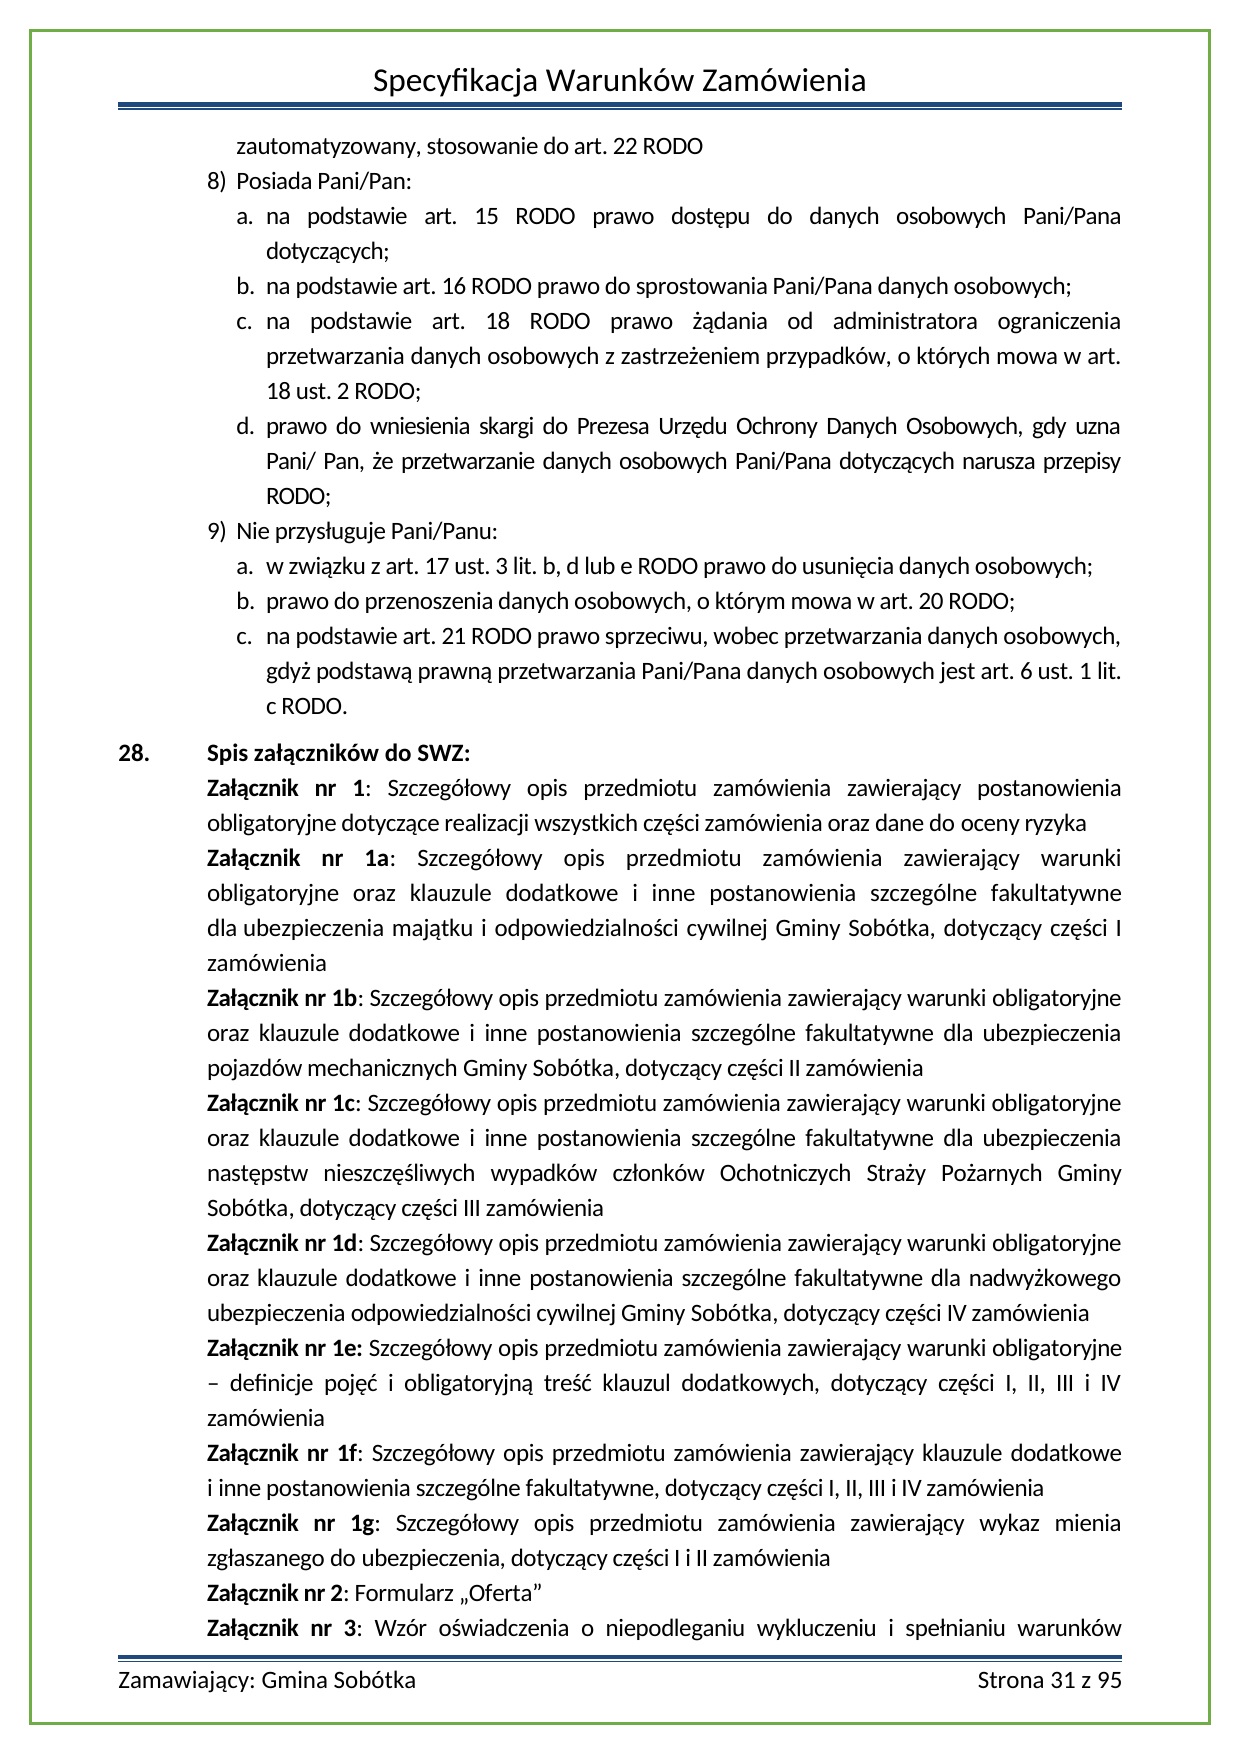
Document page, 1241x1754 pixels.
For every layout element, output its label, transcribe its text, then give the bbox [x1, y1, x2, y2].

list Spis załączników do SWZ: [118, 737, 1122, 768]
list prawo do wniesienia skargi do Prezesa Urzędu Ochrony Danych Osobowych, gdy uzna Pani/ Pan, że przetwarzanie danych osobowych Pani/Pana dotyczących narusza przepisy RODO; [236, 410, 1122, 510]
list prawo do przenoszenia danych osobowych, o którym mowa w art. 20 RODO; [236, 585, 1122, 615]
text Załącznik nr 1e: Szczegółowy opis przedmiotu zamówienia zawierający warunki obligatoryjne – definicje pojęć i obligatoryjną treść klauzul dodatkowych, dotyczący części I, II, III i IV zamówienia [207, 1332, 1122, 1433]
list na podstawie art. 15 RODO prawo dostępu do danych osobowych Pani/Pana dotyczących; [236, 200, 1122, 265]
list na podstawie art. 18 RODO prawo żądania od administratora ograniczenia przetwarzania danych osobowych z zastrzeżeniem przypadków, o których mowa w art. 18 ust. 2 RODO; [236, 305, 1122, 405]
text Załącznik nr 1: Szczegółowy opis przedmiotu zamówienia zawierający postanowienia obligatoryjne dotyczące realizacji wszystkich części zamówienia oraz dane do oceny ryzyka [207, 772, 1122, 838]
text Załącznik nr 1b: Szczegółowy opis przedmiotu zamówienia zawierający warunki obligatoryjne oraz klauzule dodatkowe i inne postanowienia szczególne fakultatywne dla ubezpieczenia pojazdów mechanicznych Gminy Sobótka, dotyczący części II zamówienia [207, 982, 1122, 1083]
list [207, 130, 1122, 160]
list Nie przysługuje Pani/Panu: [207, 515, 1122, 545]
text Załącznik nr 1c: Szczegółowy opis przedmiotu zamówienia zawierający warunki obligatoryjne oraz klauzule dodatkowe i inne postanowienia szczególne fakultatywne dla ubezpieczenia następstw nieszczęśliwych wypadków członków Ochotniczych Straży Pożarnych Gminy Sobótka, dotyczący części III zamówienia [207, 1087, 1122, 1223]
text Załącznik nr 1d: Szczegółowy opis przedmiotu zamówienia zawierający warunki obligatoryjne oraz klauzule dodatkowe i inne postanowienia szczególne fakultatywne dla nadwyżkowego ubezpieczenia odpowiedzialności cywilnej Gminy Sobótka, dotyczący części IV zamówienia [207, 1227, 1122, 1328]
list na podstawie art. 16 RODO prawo do sprostowania Pani/Pana danych osobowych; [236, 270, 1122, 300]
list Posiada Pani/Pan: [207, 165, 1122, 195]
text Załącznik nr 2: Formularz „Oferta” [207, 1577, 1122, 1608]
list w związku z art. 17 ust. 3 lit. b, d lub e RODO prawo do usunięcia danych osobowych; [236, 550, 1122, 580]
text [207, 1612, 1122, 1643]
text Załącznik nr 1g: Szczegółowy opis przedmiotu zamówienia zawierający wykaz mienia zgłaszanego do ubezpieczenia, dotyczący części I i II zamówienia [207, 1507, 1122, 1573]
text Załącznik nr 1f: Szczegółowy opis przedmiotu zamówienia zawierający klauzule dodatkowe i inne postanowienia szczególne fakultatywne, dotyczący części I, II, III i IV zamówienia [207, 1437, 1122, 1503]
list na podstawie art. 21 RODO prawo sprzeciwu, wobec przetwarzania danych osobowych, gdyż podstawą prawną przetwarzania Pani/Pana danych osobowych jest art. 6 ust. 1 lit. c RODO. [236, 620, 1122, 720]
text Załącznik nr 1a: Szczegółowy opis przedmiotu zamówienia zawierający warunki obligatoryjne oraz klauzule dodatkowe i inne postanowienia szczególne fakultatywne dla ubezpieczenia majątku i odpowiedzialności cywilnej Gminy Sobótka, dotyczący części I zamówienia [207, 842, 1122, 978]
